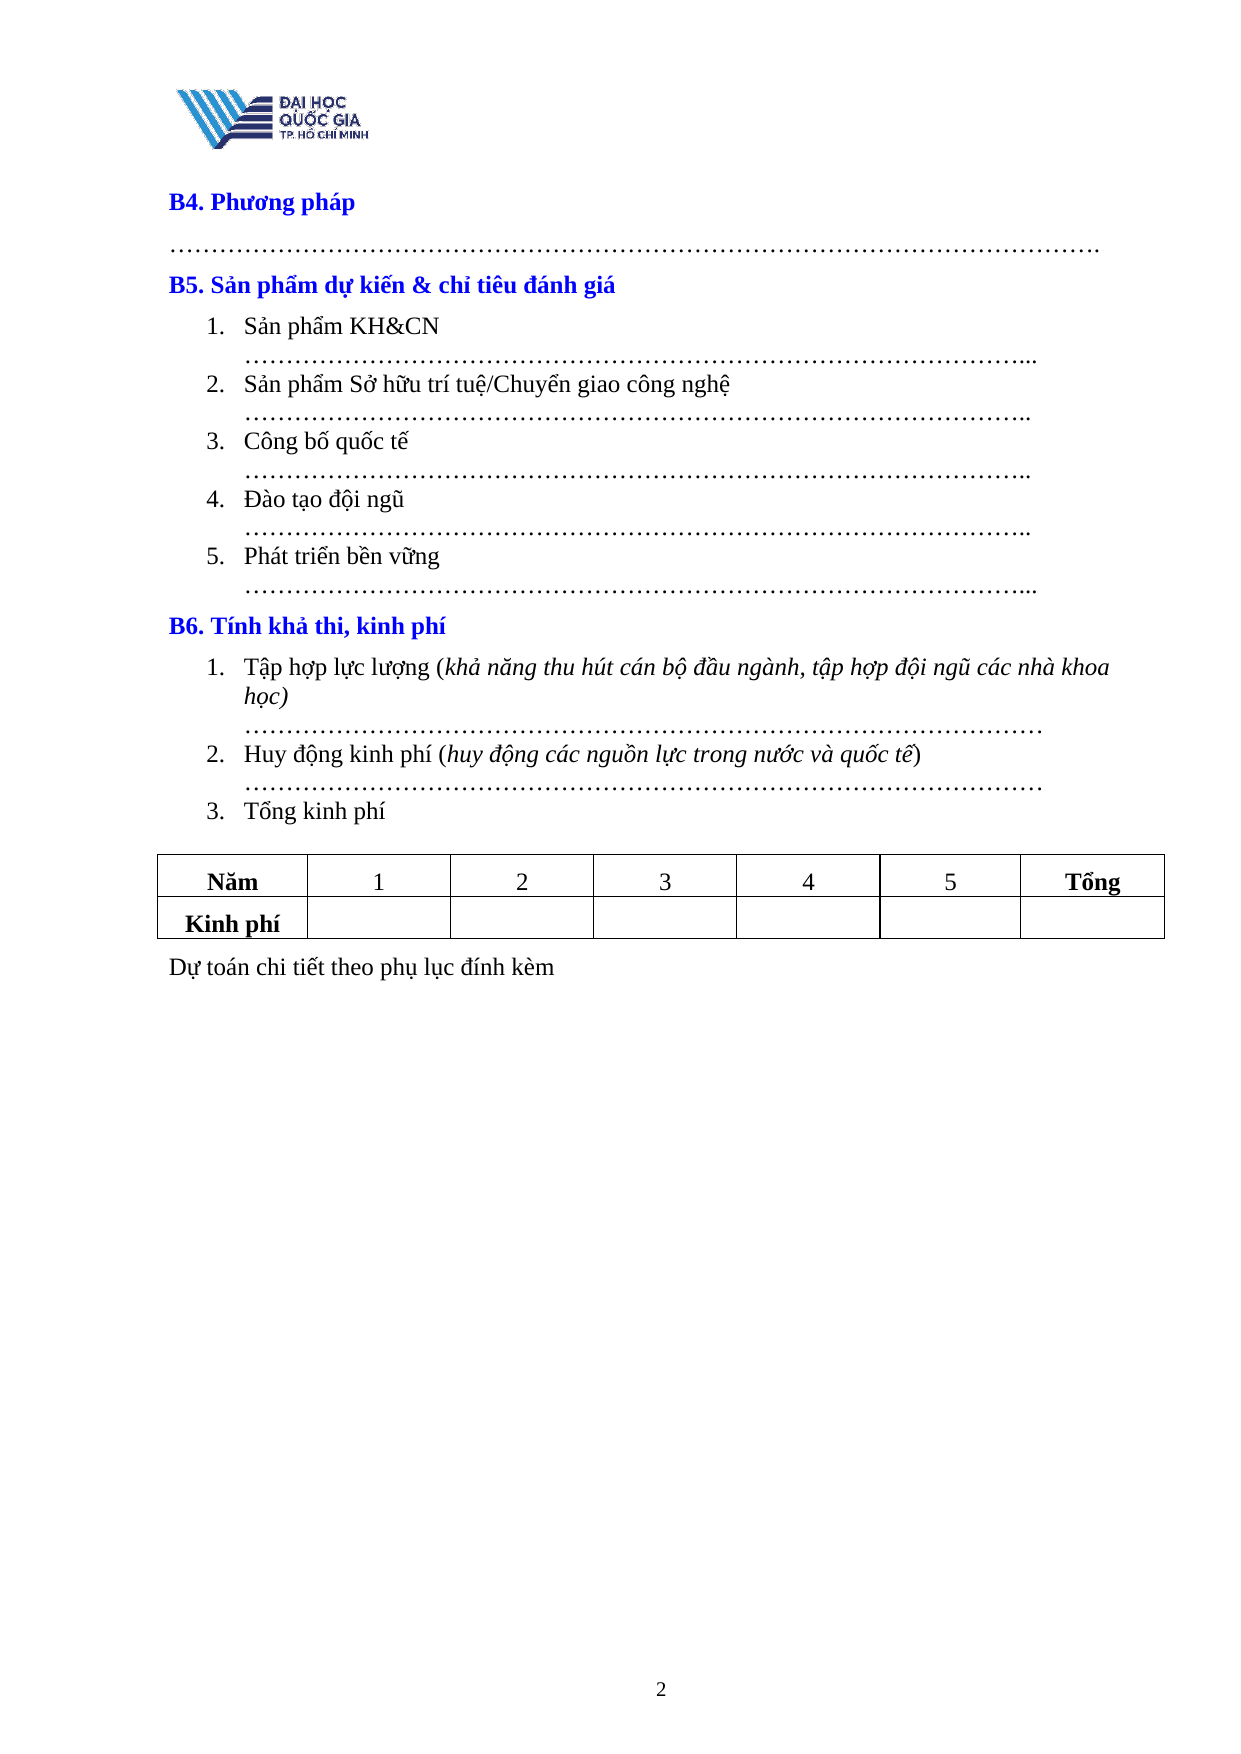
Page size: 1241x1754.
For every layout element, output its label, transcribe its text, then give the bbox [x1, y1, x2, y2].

list …………………………………………………………………………………… [244, 767, 1153, 796]
list Sản phẩm Sở hữu trí tuệ/Chuyển giao công nghệ [206, 369, 1153, 397]
table_header Tổng [1021, 855, 1164, 896]
list …………………………………………………………………………………... [244, 570, 1153, 599]
list ………………………………………………………………………………….. [244, 455, 1153, 484]
list Công bố quốc tế [206, 426, 1153, 455]
table_header 5 [881, 855, 1020, 896]
list Tổng kinh phí [206, 796, 1153, 825]
text …………………………………………………………………………………………………. [169, 229, 1153, 257]
list Phát triển bền vững [206, 541, 1153, 570]
table_header 4 [737, 855, 879, 896]
picture [168, 52, 376, 188]
list Huy động kinh phí (huy động các nguồn lực trong nước và quốc tế) [206, 739, 1153, 767]
table_header Năm [158, 855, 307, 896]
list Sản phẩm KH&CN [206, 311, 1153, 340]
table_header 2 [451, 855, 593, 896]
list ………………………………………………………………………………….. [244, 397, 1153, 426]
table_cell Kinh phí [158, 897, 307, 938]
list Tập hợp lực lượng (khả năng thu hút cán bộ đầu ngành, tập hợp đội ngũ các nhà khoa học) [206, 652, 1153, 710]
text B5. Sản phẩm dự kiến & chỉ tiêu đánh giá [169, 270, 1178, 299]
table_cell [594, 897, 736, 938]
table_cell [737, 897, 879, 938]
table_header 3 [594, 855, 736, 896]
list ………………………………………………………………………………….. [244, 512, 1153, 541]
text Dự toán chi tiết theo phụ lục đính kèm [169, 952, 1153, 981]
list …………………………………………………………………………………… [244, 710, 1153, 739]
list Đào tạo đội ngũ [206, 484, 1153, 512]
table_cell [881, 897, 1020, 938]
table_cell [308, 897, 450, 938]
text B6. Tính khả thi, kinh phí [169, 611, 1178, 640]
list …………………………………………………………………………………... [244, 340, 1153, 369]
table_cell [1021, 897, 1164, 938]
table_header 1 [308, 855, 450, 896]
table_cell [451, 897, 593, 938]
text B4. Phương pháp [169, 187, 1178, 216]
